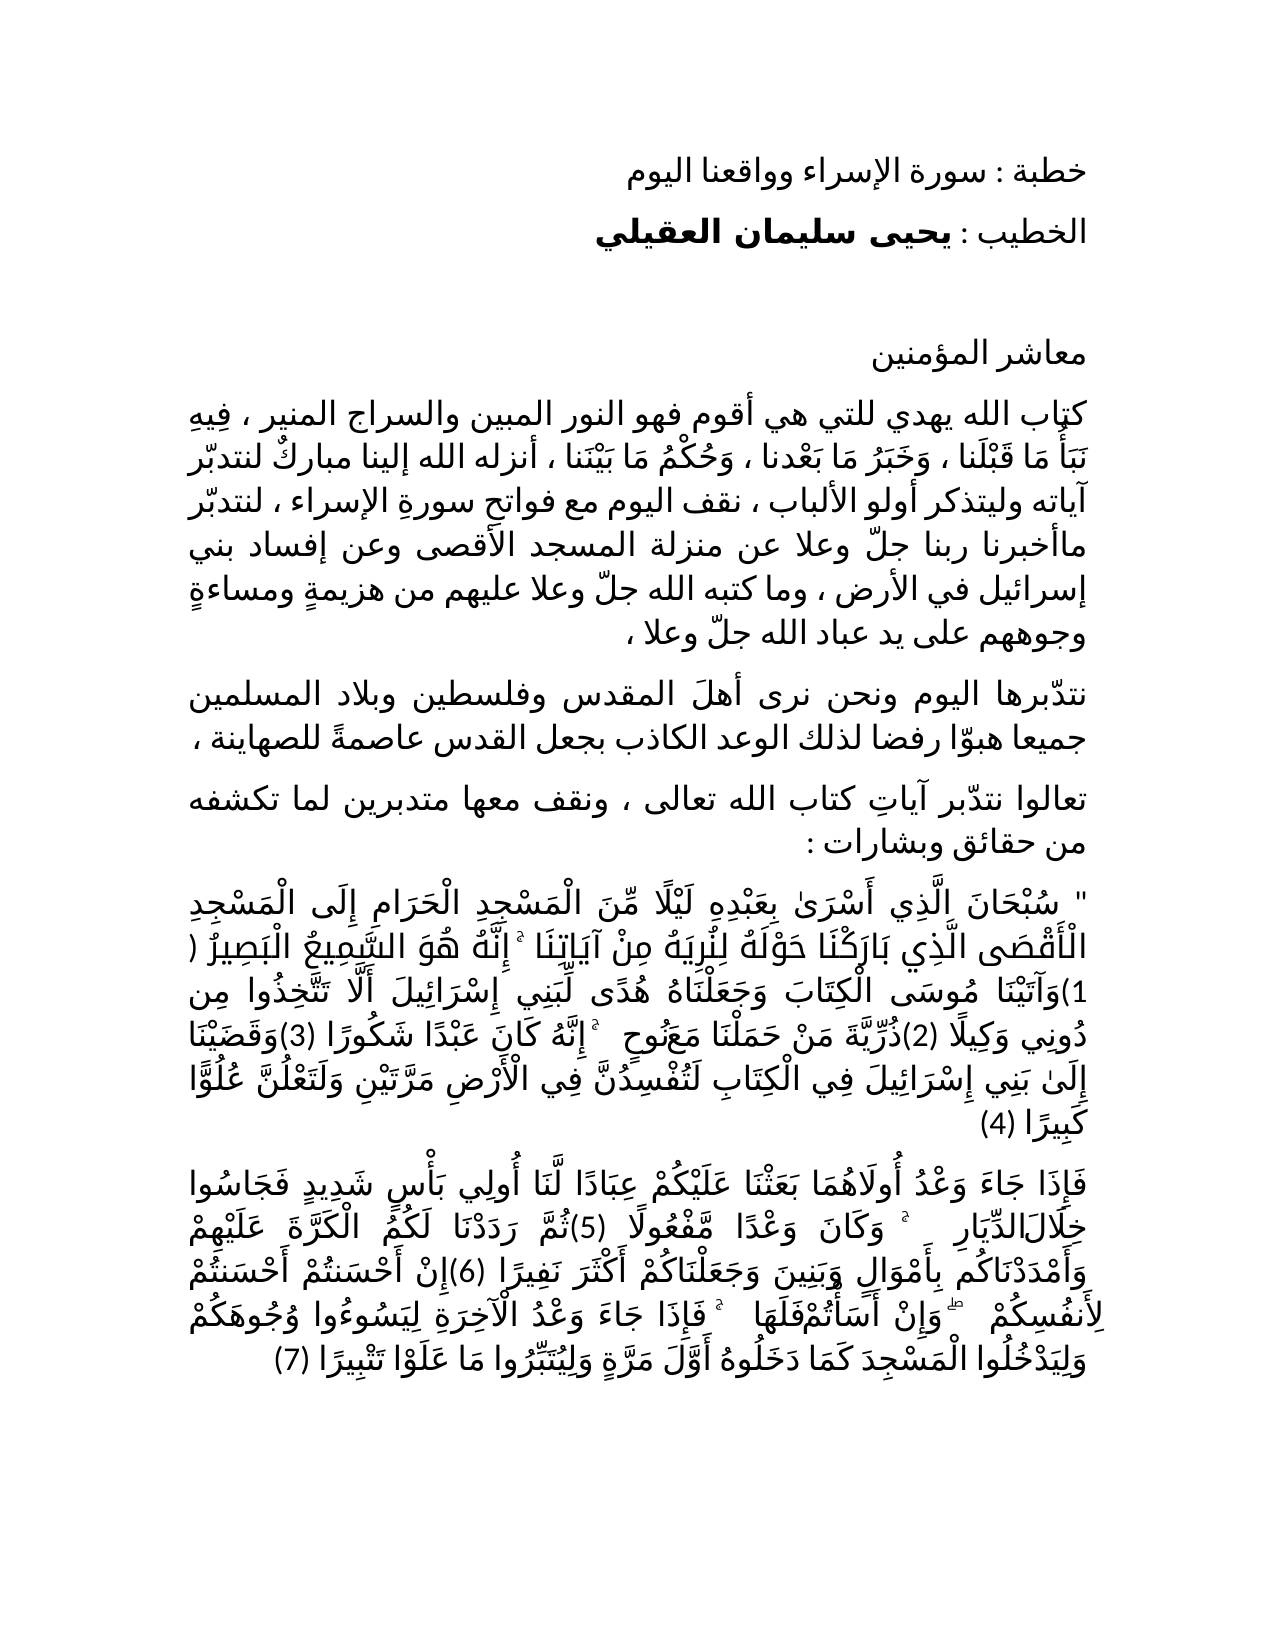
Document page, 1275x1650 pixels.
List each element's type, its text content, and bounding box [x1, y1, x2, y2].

text خطبة : سورة الإسراء وواقعنا اليوم [187, 150, 1087, 191]
text كتاب الله يهدي للتي هي أقوم فهو النور المبين والسراج المنير ، فِيهِ نَبَأُ مَا قَبْلَنا ، وَخَبَرُ مَا بَعْدنا ، وَحُكْمُ مَا بَيْنَنا ، أنزله الله إلينا مباركٌ لنتدبّر آياته وليتذكر أولو الألباب ، نقف اليوم مع فواتحِ سورةِ الإسراء ، لنتدبّر ماأخبرنا ربنا جلّ وعلا عن منزلة المسجد الأقصى وعن إفساد بني إسرائيل في الأرض ، وما كتبه الله جلّ وعلا عليهم من هزيمةٍ ومساءةٍ وجوههم على يد عباد الله جلّ وعلا ، [187, 392, 1087, 653]
text نتدّبرها اليوم ونحن نرى أهلَ المقدس وفلسطين وبلاد المسلمين جميعا هبوّا رفضا لذلك الوعد الكاذب بجعل القدس عاصمةً للصهاينة ، [187, 673, 1087, 758]
text تعالوا نتدّبر آياتِ كتاب الله تعالى ، ونقف معها متدبرين لما تكشفه من حقائق وبشارات : [187, 777, 1087, 862]
text الخطيب : يحيى سليمان العقيلي [187, 211, 1087, 251]
text فَإِذَا جَاءَ وَعْدُ أُولَاهُمَا بَعَثْنَا عَلَيْكُمْ عِبَادًا لَّنَا أُولِي بَأْسٍ شَدِيدٍ فَجَاسُوا خِلَالَ الدِّيَارِ ۚ وَكَانَ وَعْدًا مَّفْعُولًا (5)ثُمَّ رَدَدْنَا لَكُمُ الْكَرَّةَ عَلَيْهِمْ وَأَمْدَدْنَاكُم بِأَمْوَالٍ وَبَنِينَ وَجَعَلْنَاكُمْ أَكْثَرَ نَفِيرًا (6)إِنْ أَحْسَنتُمْ أَحْسَنتُمْ لِأَنفُسِكُمْ ۖ وَإِنْ أَسَأْتُمْ فَلَهَا ۚ فَإِذَا جَاءَ وَعْدُ الْآخِرَةِ لِيَسُوءُوا وُجُوهَكُمْ وَلِيَدْخُلُوا الْمَسْجِدَ كَمَا دَخَلُوهُ أَوَّلَ مَرَّةٍ وَلِيُتَبِّرُوا مَا عَلَوْا تَتْبِيرًا (7) [187, 1162, 1087, 1379]
text " سُبْحَانَ الَّذِي أَسْرَىٰ بِعَبْدِهِ لَيْلًا مِّنَ الْمَسْجِدِ الْحَرَامِ إِلَى الْمَسْجِدِ الْأَقْصَى الَّذِي بَارَكْنَا حَوْلَهُ لِنُرِيَهُ مِنْ آيَاتِنَا ۚ إِنَّهُ هُوَ السَّمِيعُ الْبَصِيرُ (1)وَآتَيْنَا مُوسَى الْكِتَابَ وَجَعَلْنَاهُ هُدًى لِّبَنِي إِسْرَائِيلَ أَلَّا تَتَّخِذُوا مِن دُونِي وَكِيلًا (2)ذُرِّيَّةَ مَنْ حَمَلْنَا مَعَ نُوحٍ ۚ إِنَّهُ كَانَ عَبْدًا شَكُورًا (3)وَقَضَيْنَا إِلَىٰ بَنِي إِسْرَائِيلَ فِي الْكِتَابِ لَتُفْسِدُنَّ فِي الْأَرْضِ مَرَّتَيْنِ وَلَتَعْلُنَّ عُلُوًّا كَبِيرًا (4) [187, 882, 1087, 1143]
text معاشر المؤمنين [187, 332, 1087, 373]
